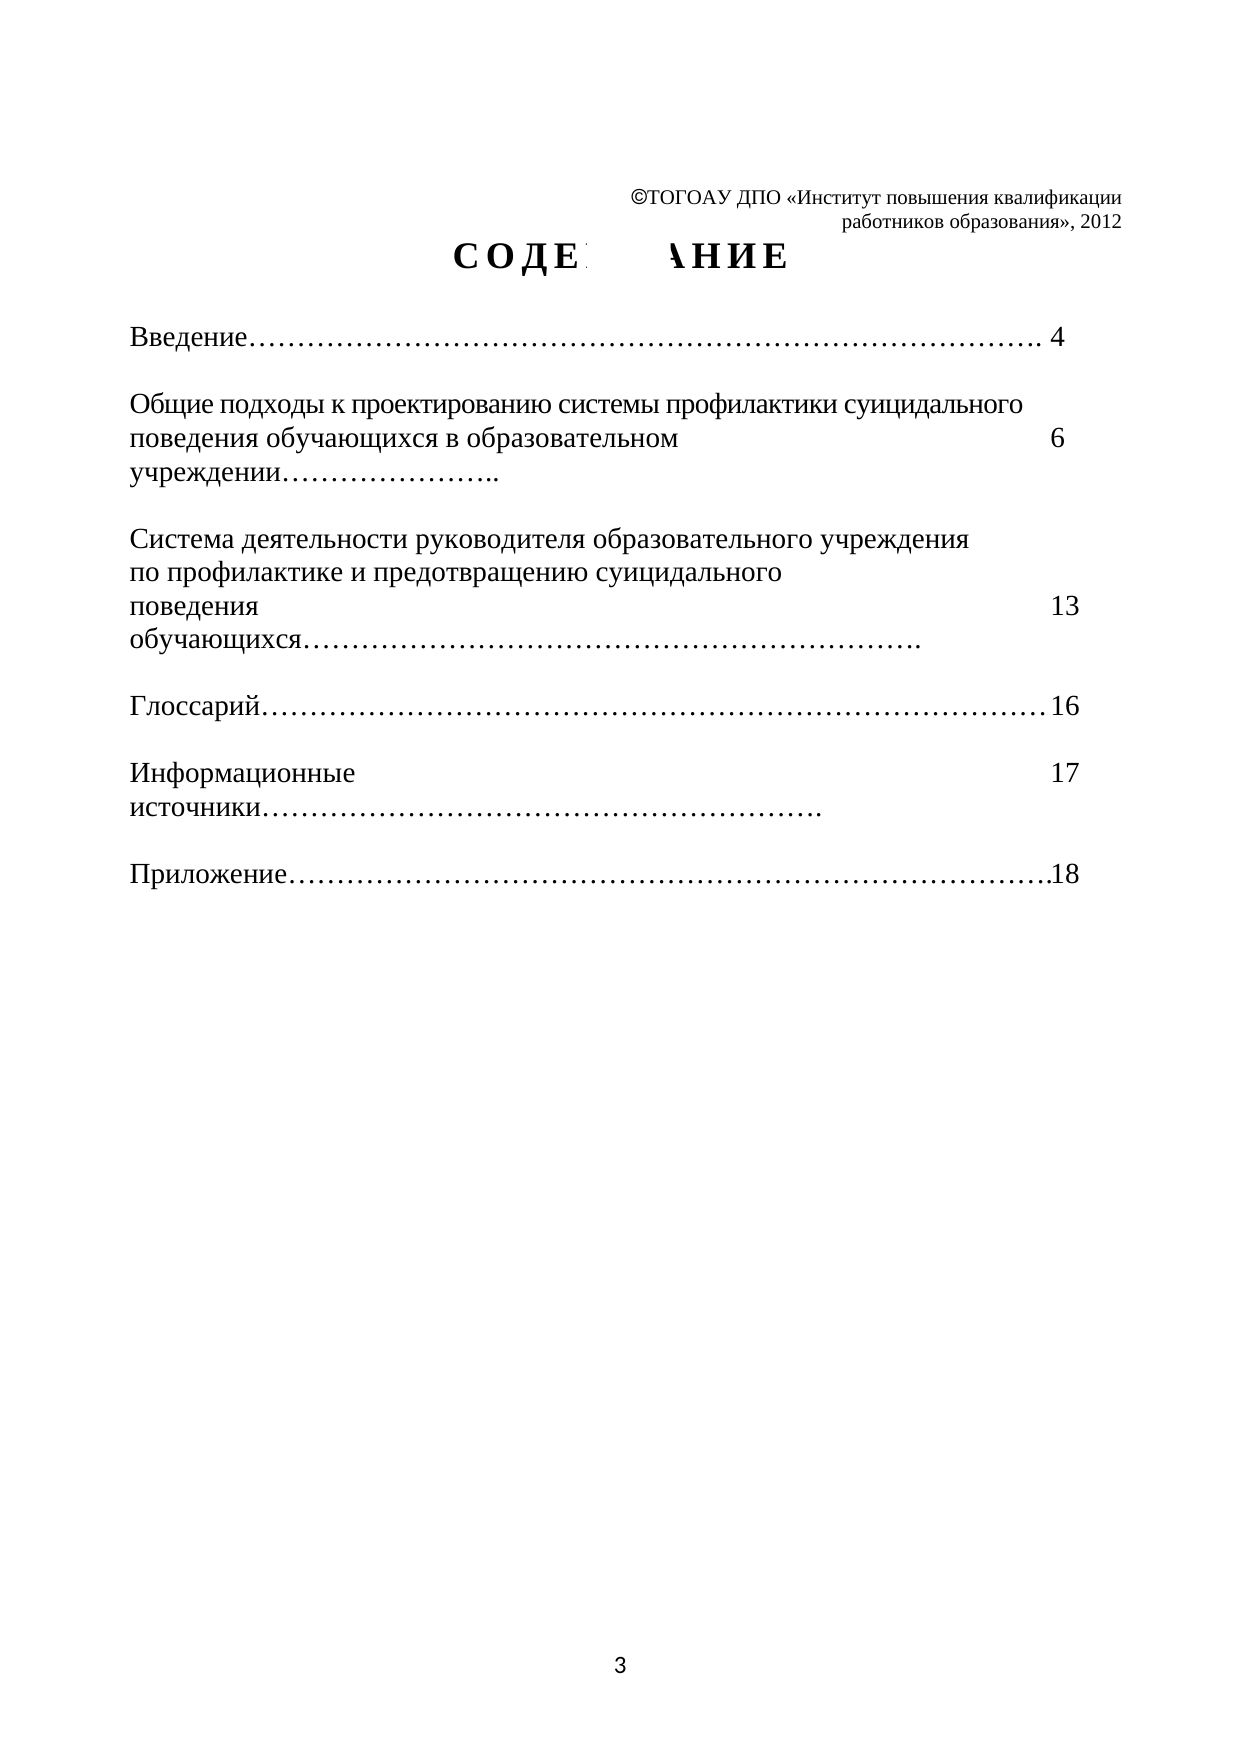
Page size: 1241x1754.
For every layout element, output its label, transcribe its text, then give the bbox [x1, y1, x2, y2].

table_cell 6 [1039, 387, 1122, 521]
table_cell Приложение……………………………………………………………………. [118, 856, 1039, 923]
table_cell 13 [1039, 521, 1122, 688]
table_cell Общие подходы к проектированию системы профилактики суицидального поведения обучающихся в образовательном учреждении………………….. [118, 387, 1039, 521]
text ТОГОАУ ДПО «Институт повышения квалификации работников образования», 2012 [118, 185, 1122, 233]
table_header 4 [1039, 320, 1122, 387]
table_cell 17 [1039, 756, 1122, 856]
table_cell Информационные источники…………………………………………………. [118, 756, 1039, 856]
table_header Введение………………………………………………………………………. [118, 320, 1039, 387]
table_cell Глоссарий……………………………………………………………………… [118, 689, 1039, 756]
text Содержание [671, 233, 1122, 276]
table_cell 16 [1039, 689, 1122, 756]
table_cell Система деятельности руководителя образовательного учреждения по профилактике и предотвращению суицидального поведения обучающихся………………………………………………………. [118, 521, 1039, 688]
text Содержание [118, 233, 586, 276]
table_cell 18 [1039, 856, 1122, 923]
